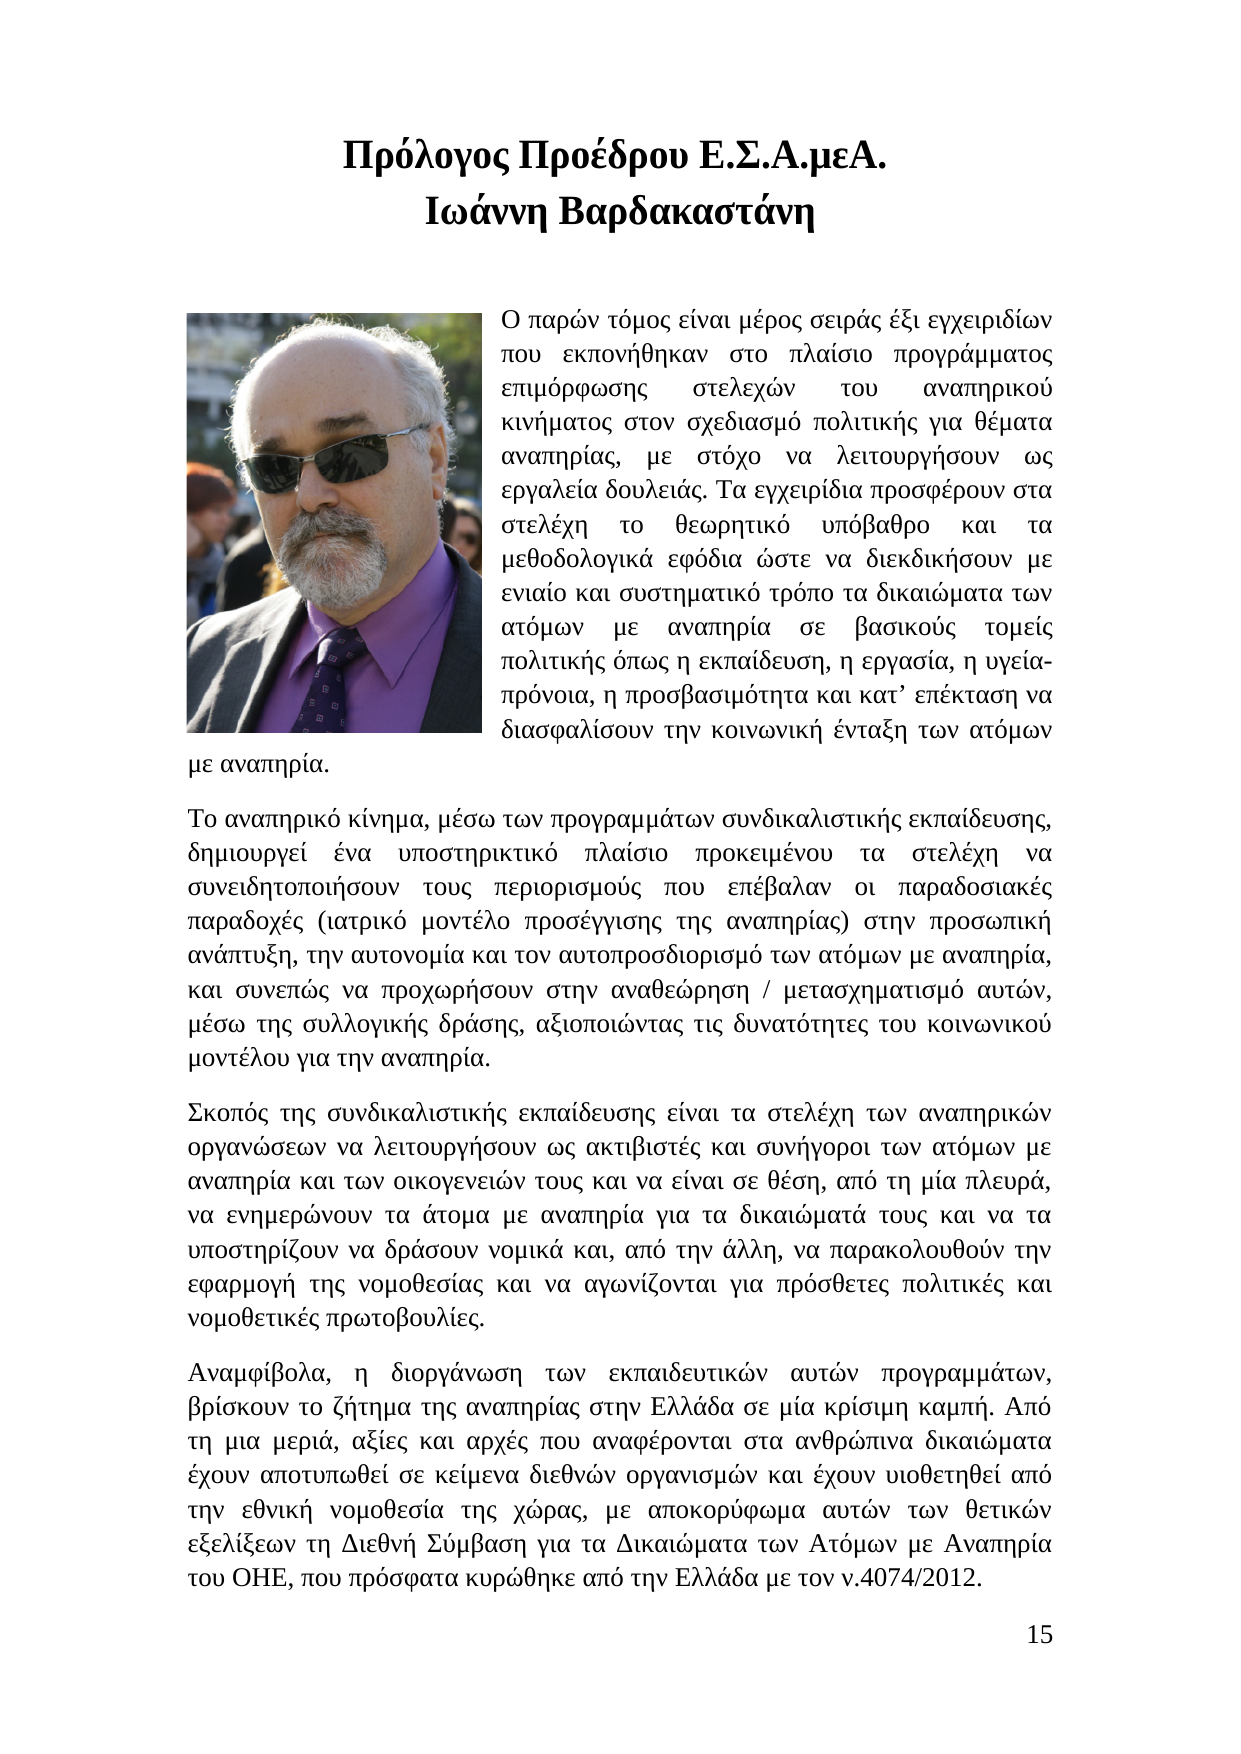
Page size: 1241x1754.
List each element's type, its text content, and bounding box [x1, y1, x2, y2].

subtitle Πρόλογος Προέδρου Ε.Σ.Α.μεΑ. Ιωάννη Βαρδακαστάνη [187, 130, 1053, 233]
text Αναμφίβολα, η διοργάνωση των εκπαιδευτικών αυτών προγραμμάτων, βρίσκουν το ζήτημα της αναπηρίας στην Ελλάδα σε μία κρίσιμη καμπή. Από τη μια μεριά, αξίες και αρχές που αναφέρονται στα ανθρώπινα δικαιώματα έχουν αποτυπωθεί σε κείμενα διεθνών οργανισμών και έχουν υιοθετηθεί από την εθνική νομοθεσία της χώρας, με αποκορύφωμα αυτών των θετικών εξελίξεων τη Διεθνή Σύμβαση για τα Δικαιώματα των Ατόμων με Αναπηρία του ΟΗΕ, που πρόσφατα κυρώθηκε από την Ελλάδα με τον ν.4074/2012. [187, 1356, 1053, 1592]
picture [186, 313, 482, 733]
text Σκοπός της συνδικαλιστικής εκπαίδευσης είναι τα στελέχη των αναπηρικών οργανώσεων να λειτουργήσουν ως ακτιβιστές και συνήγοροι των ατόμων με αναπηρία και των οικογενειών τους και να είναι σε θέση, από τη μία πλευρά, να ενημερώνουν τα άτομα με αναπηρία για τα δικαιώματά τους και να τα υποστηρίζουν να δράσουν νομικά και, από την άλλη, να παρακολουθούν την εφαρμογή της νομοθεσίας και να αγωνίζονται για πρόσθετες πολιτικές και νομοθετικές πρωτοβουλίες. [187, 1096, 1053, 1332]
text Το αναπηρικό κίνημα, μέσω των προγραμμάτων συνδικαλιστικής εκπαίδευσης, δημιουργεί ένα υποστηρικτικό πλαίσιο προκειμένου τα στελέχη να συνειδητοποιήσουν τους περιορισμούς που επέβαλαν οι παραδοσιακές παραδοχές (ιατρικό μοντέλο προσέγγισης της αναπηρίας) στην προσωπική ανάπτυξη, την αυτονομία και τον αυτοπροσδιορισμό των ατόμων με αναπηρία, και συνεπώς να προχωρήσουν στην αναθεώρηση / μετασχηματισμό αυτών, μέσω της συλλογικής δράσης, αξιοποιώντας τις δυνατότητες του κοινωνικού μοντέλου για την αναπηρία. [187, 802, 1053, 1072]
